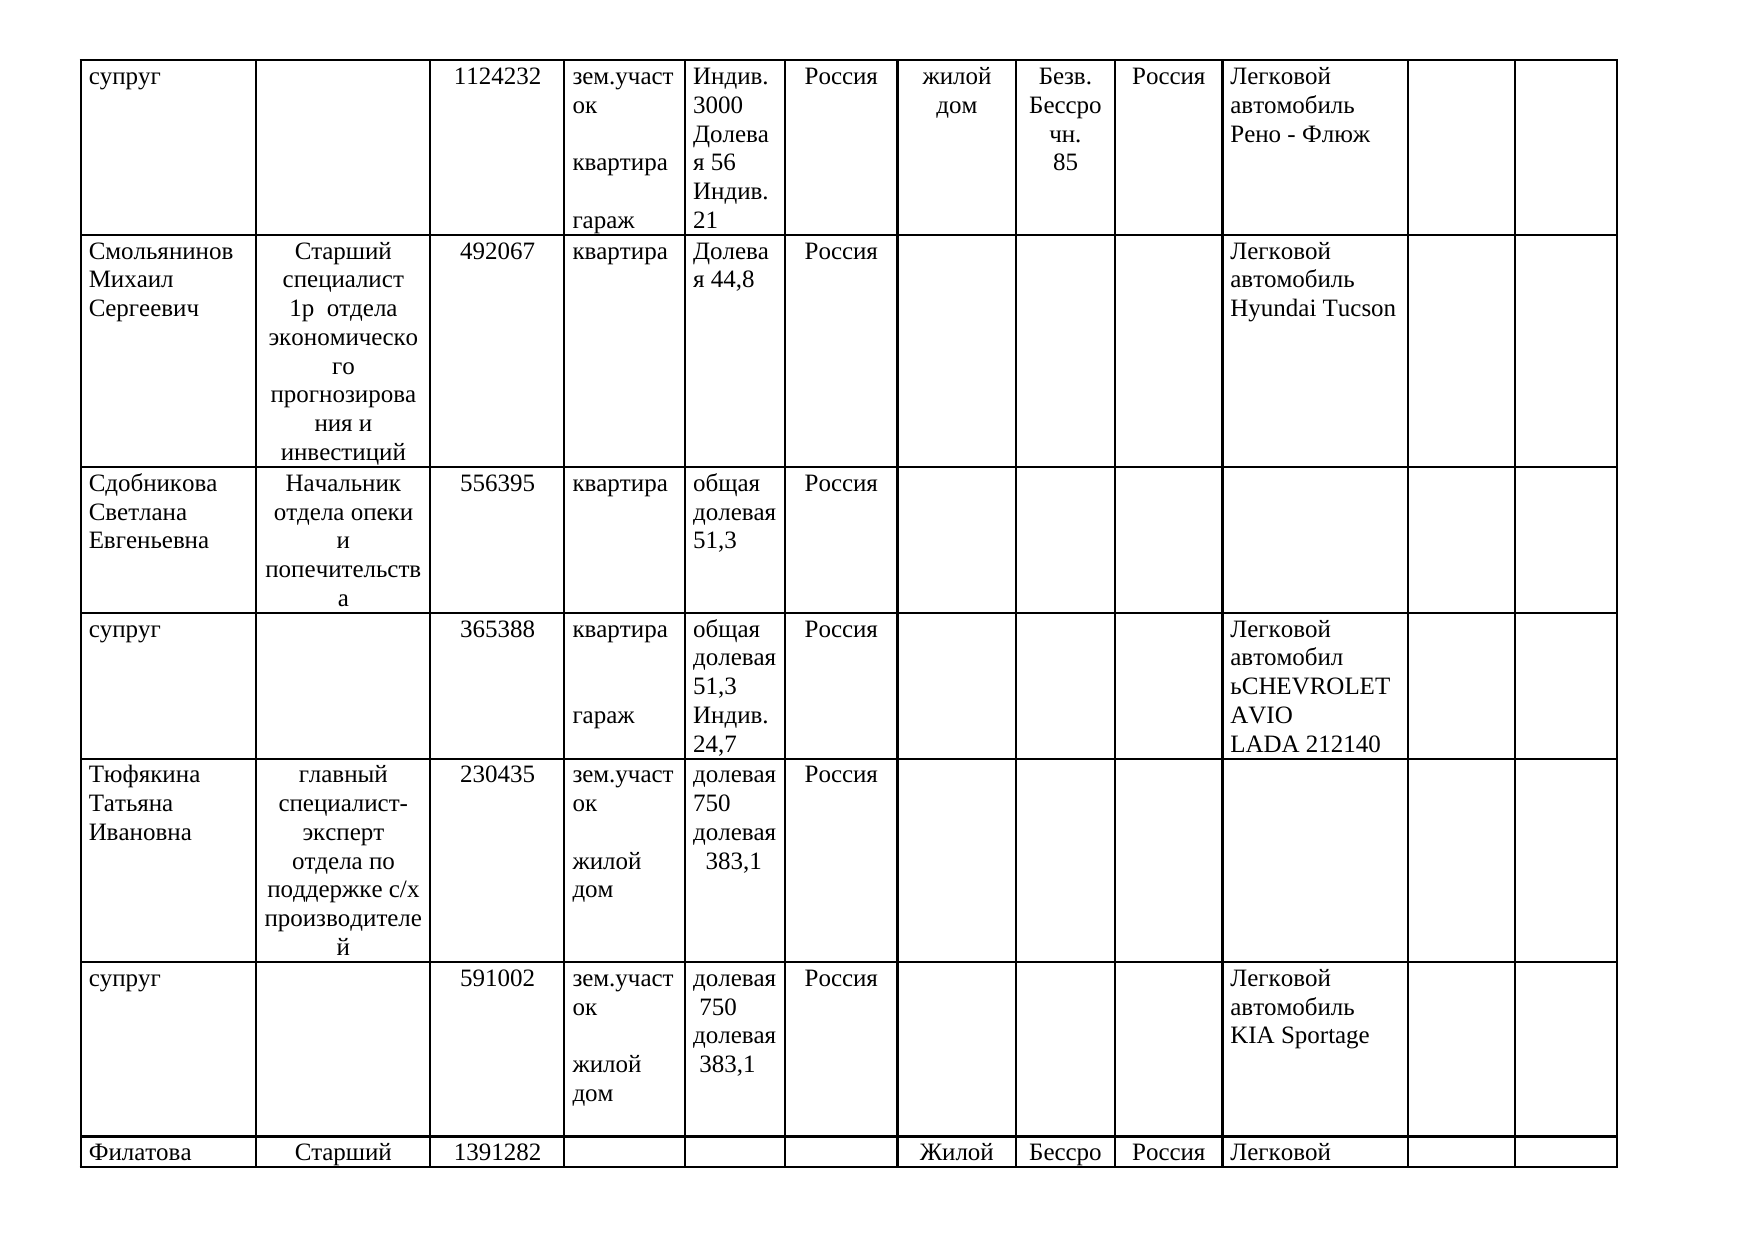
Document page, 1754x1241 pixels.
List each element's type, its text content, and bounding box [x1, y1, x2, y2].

table_cell [786, 1138, 896, 1166]
table_cell общая долевая 51,3 [686, 468, 784, 612]
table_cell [1017, 1138, 1114, 1166]
table_cell долевая 750 долевая 383,1 [686, 760, 784, 961]
table_cell квартира гараж [565, 614, 684, 757]
table_cell 556395 [431, 468, 563, 612]
table_cell зем.участок жилой дом [565, 963, 684, 1135]
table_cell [899, 1138, 1015, 1166]
table_cell [565, 1138, 684, 1166]
table_cell долевая 750 долевая 383,1 [686, 963, 784, 1135]
table_cell [899, 236, 1015, 466]
table_cell 230435 [431, 760, 563, 961]
table_cell [1516, 61, 1616, 234]
table_cell общая долевая 51,3 Индив. 24,7 [686, 614, 784, 757]
table_cell [1516, 1138, 1616, 1166]
table_cell [1116, 468, 1221, 612]
table_cell главный специалист-эксперт отдела по поддержке с/х производителей [257, 760, 429, 961]
table_cell супруг [82, 963, 255, 1135]
table_cell квартира [565, 236, 684, 466]
table_cell Легковой автомобиль Hyundai Tucson [1224, 236, 1407, 466]
table_cell супруг [82, 614, 255, 757]
table_cell Россия [786, 236, 896, 466]
table_cell [686, 1138, 784, 1166]
table_cell Старший специалист 1р отдела экономического прогнозирования и инвестиций [257, 236, 429, 466]
table_cell [1516, 236, 1616, 466]
table_cell [1409, 468, 1514, 612]
table_cell Начальник отдела опеки и попечительства [257, 468, 429, 612]
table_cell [257, 1138, 429, 1166]
table_cell [1409, 236, 1514, 466]
table_cell Индив. 3000 Долевая 56 Индив. 21 [686, 61, 784, 234]
table_cell [1516, 963, 1616, 1135]
table_cell Россия [786, 61, 896, 234]
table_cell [1224, 1138, 1407, 1166]
table_cell [1224, 760, 1407, 961]
table_cell [257, 963, 429, 1135]
table_cell [1516, 760, 1616, 961]
table_cell [1516, 614, 1616, 757]
table_cell 591002 [431, 963, 563, 1135]
table_cell 492067 [431, 236, 563, 466]
table_cell [1409, 963, 1514, 1135]
table_cell [899, 760, 1015, 961]
table_cell Легковой автомобиль Рено - Флюж [1224, 61, 1407, 234]
table_cell Россия [786, 760, 896, 961]
table_cell [1017, 963, 1114, 1135]
table_cell [1017, 236, 1114, 466]
table_cell [1116, 963, 1221, 1135]
table_cell Легковой автомобиль KIA Sportage [1224, 963, 1407, 1135]
table_cell [1409, 614, 1514, 757]
table_cell [257, 61, 429, 234]
table_cell Россия [1116, 1138, 1221, 1166]
table_cell [1409, 1138, 1514, 1166]
table_cell квартира [565, 468, 684, 612]
table_cell Смольянинов Михаил Сергеевич [82, 236, 255, 466]
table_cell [82, 1138, 255, 1166]
table_cell 1124232 [431, 61, 563, 234]
table_cell [899, 468, 1015, 612]
table_cell Сдобникова Светлана Евгеньевна [82, 468, 255, 612]
table_cell Легковой автомобильCHEVROLET AVIO LADA 212140 [1224, 614, 1407, 757]
table_cell Тюфякина Татьяна Ивановна [82, 760, 255, 961]
table_cell жилой дом [899, 61, 1015, 234]
table_cell Долевая 44,8 [686, 236, 784, 466]
table_cell [1116, 614, 1221, 757]
table_cell Россия [1116, 61, 1221, 234]
table_cell 365388 [431, 614, 563, 757]
table_cell [899, 963, 1015, 1135]
table_cell Безв. Бессрочн. 85 [1017, 61, 1114, 234]
table_cell [899, 614, 1015, 757]
table_cell Россия [786, 468, 896, 612]
table_cell Россия [786, 614, 896, 757]
table_cell [1017, 760, 1114, 961]
table_cell [1017, 468, 1114, 612]
table_cell [1224, 468, 1407, 612]
table_cell зем.участок квартира гараж [565, 61, 684, 234]
table_cell [1516, 468, 1616, 612]
table_cell [1116, 760, 1221, 961]
table_cell 1391282 [431, 1138, 563, 1166]
table_cell [1017, 614, 1114, 757]
table_cell Россия [786, 963, 896, 1135]
table_cell зем.участок жилой дом [565, 760, 684, 961]
table_cell [1409, 760, 1514, 961]
table_cell [257, 614, 429, 757]
table_cell супруг [82, 61, 255, 234]
table_cell [1116, 236, 1221, 466]
table_cell [1409, 61, 1514, 234]
